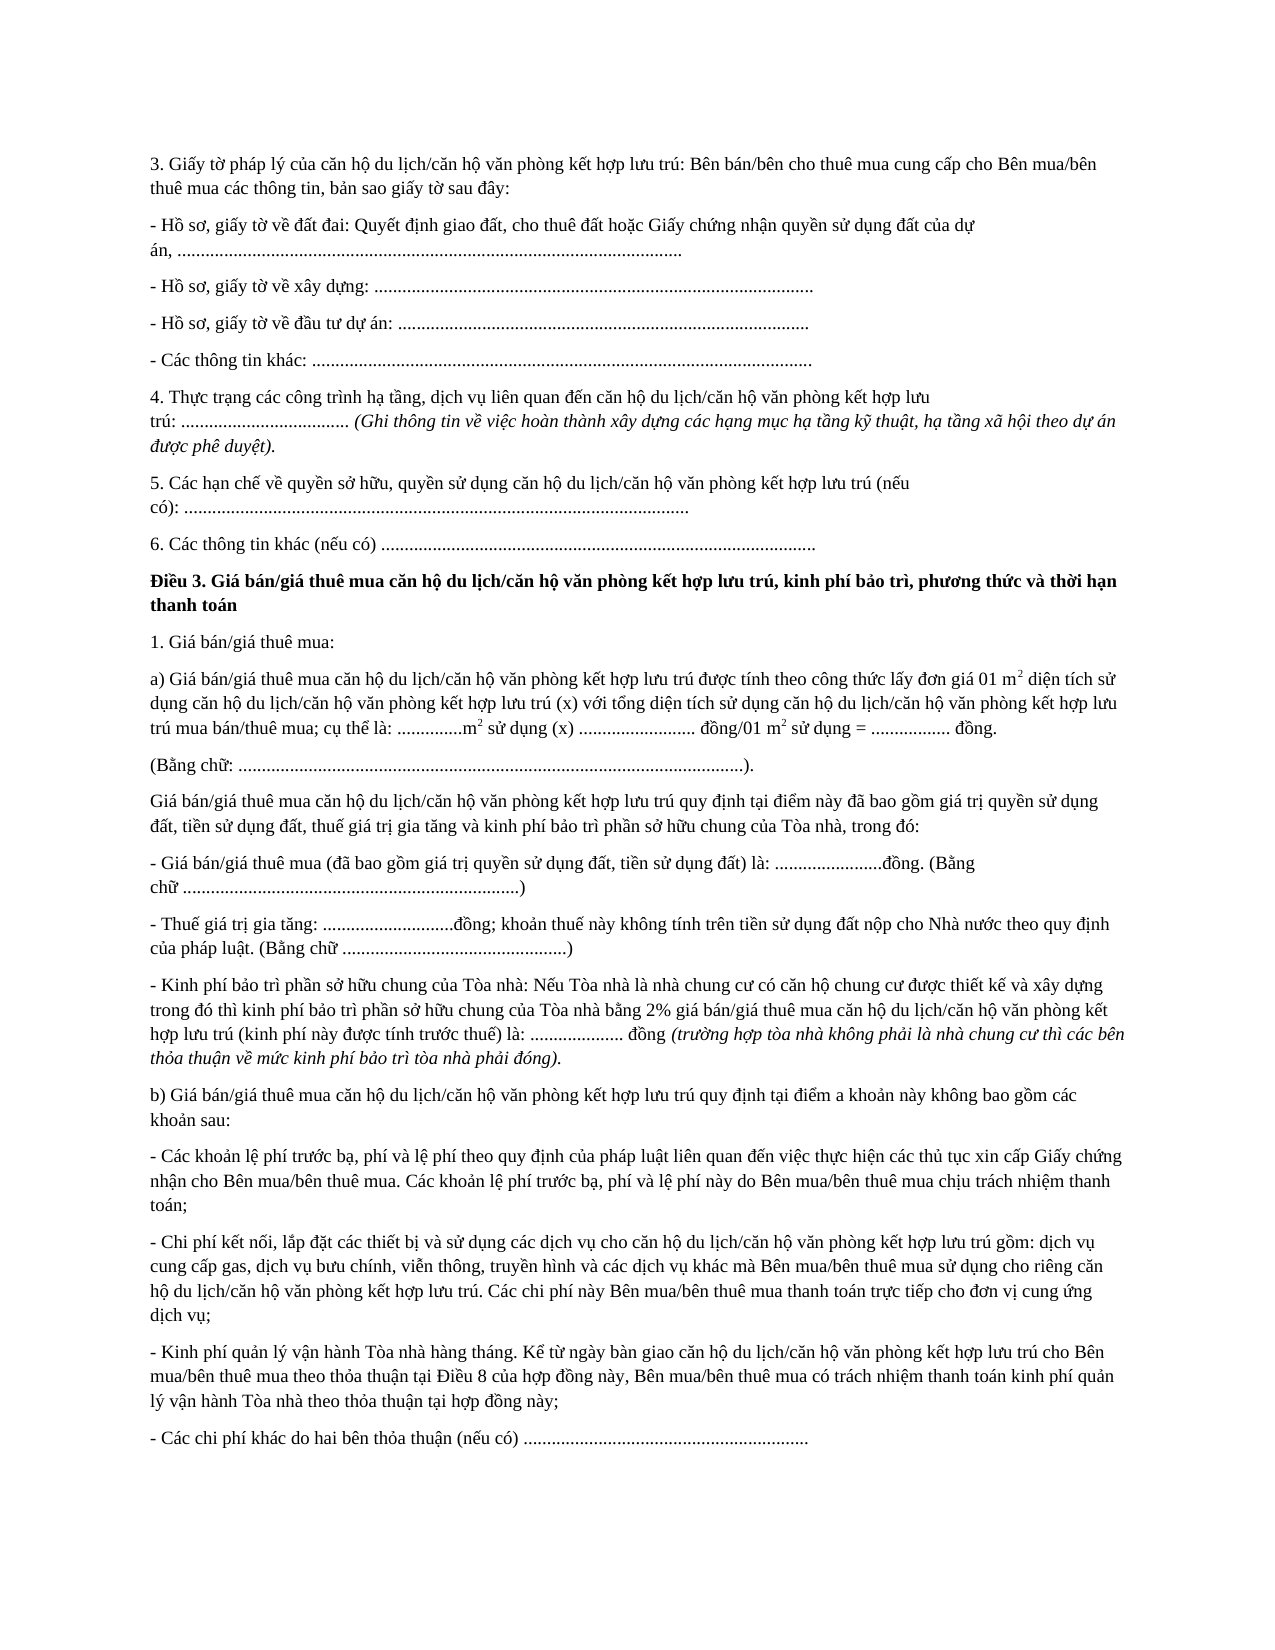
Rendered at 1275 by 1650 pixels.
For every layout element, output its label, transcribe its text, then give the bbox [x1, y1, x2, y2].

text (Bằng chữ: ............................................................................................................). [150, 751, 1125, 775]
text Giá bán/giá thuê mua căn hộ du lịch/căn hộ văn phòng kết hợp lưu trú quy định tại điểm này đã bao gồm giá trị quyền sử dụng đất, tiền sử dụng đất, thuế giá trị gia tăng và kinh phí bảo trì phần sở hữu chung của Tòa nhà, trong đó: [150, 787, 1125, 836]
text 3. Giấy tờ pháp lý của căn hộ du lịch/căn hộ văn phòng kết hợp lưu trú: Bên bán/bên cho thuê mua cung cấp cho Bên mua/bên thuê mua các thông tin, bản sao giấy tờ sau đây: [150, 150, 1125, 199]
text - Hồ sơ, giấy tờ về đất đai: Quyết định giao đất, cho thuê đất hoặc Giấy chứng nhận quyền sử dụng đất của dự án, ............................................................................................................ [150, 211, 1125, 260]
text Điều 3. Giá bán/giá thuê mua căn hộ du lịch/căn hộ văn phòng kết hợp lưu trú, kinh phí bảo trì, phương thức và thời hạn thanh toán [150, 567, 1125, 616]
text - Các thông tin khác: ........................................................................................................... [150, 346, 1125, 371]
text - Thuế giá trị gia tăng: ............................đồng; khoản thuế này không tính trên tiền sử dụng đất nộp cho Nhà nước theo quy định của pháp luật. (Bằng chữ ................................................) [150, 910, 1125, 959]
text - Hồ sơ, giấy tờ về xây dựng: .............................................................................................. [150, 272, 1125, 297]
text b) Giá bán/giá thuê mua căn hộ du lịch/căn hộ văn phòng kết hợp lưu trú quy định tại điểm a khoản này không bao gồm các khoản sau: [150, 1081, 1125, 1130]
text 5. Các hạn chế về quyền sở hữu, quyền sử dụng căn hộ du lịch/căn hộ văn phòng kết hợp lưu trú (nếu có): ............................................................................................................ [150, 469, 1125, 517]
text 6. Các thông tin khác (nếu có) ............................................................................................. [150, 530, 1125, 554]
text - Giá bán/giá thuê mua (đã bao gồm giá trị quyền sử dụng đất, tiền sử dụng đất) là: .......................đồng. (Bằng chữ ........................................................................) [150, 849, 1125, 897]
text - Kinh phí bảo trì phần sở hữu chung của Tòa nhà: Nếu Tòa nhà là nhà chung cư có căn hộ chung cư được thiết kế và xây dựng trong đó thì kinh phí bảo trì phần sở hữu chung của Tòa nhà bằng 2% giá bán/giá thuê mua căn hộ du lịch/căn hộ văn phòng kết hợp lưu trú (kinh phí này được tính trước thuế) là: .................... đồng (trường hợp tòa nhà không phải là nhà chung cư thì các bên thỏa thuận về mức kinh phí bảo trì tòa nhà phải đóng). [150, 971, 1125, 1069]
text 4. Thực trạng các công trình hạ tầng, dịch vụ liên quan đến căn hộ du lịch/căn hộ văn phòng kết hợp lưu trú: .................................... (Ghi thông tin về việc hoàn thành xây dựng các hạng mục hạ tầng kỹ thuật, hạ tầng xã hội theo dự án được phê duyệt). [150, 383, 1125, 456]
text a) Giá bán/giá thuê mua căn hộ du lịch/căn hộ văn phòng kết hợp lưu trú được tính theo công thức lấy đơn giá 01 m2 diện tích sử dụng căn hộ du lịch/căn hộ văn phòng kết hợp lưu trú (x) với tổng diện tích sử dụng căn hộ du lịch/căn hộ văn phòng kết hợp lưu trú mua bán/thuê mua; cụ thể là: ..............m2 sử dụng (x) ......................... đồng/01 m2 sử dụng = ................. đồng. [150, 665, 1125, 738]
text - Các khoản lệ phí trước bạ, phí và lệ phí theo quy định của pháp luật liên quan đến việc thực hiện các thủ tục xin cấp Giấy chứng nhận cho Bên mua/bên thuê mua. Các khoản lệ phí trước bạ, phí và lệ phí này do Bên mua/bên thuê mua chịu trách nhiệm thanh toán; [150, 1142, 1125, 1216]
text 1. Giá bán/giá thuê mua: [150, 628, 1125, 652]
text - Các chi phí khác do hai bên thỏa thuận (nếu có) ............................................................. [150, 1424, 1125, 1448]
text - Chi phí kết nối, lắp đặt các thiết bị và sử dụng các dịch vụ cho căn hộ du lịch/căn hộ văn phòng kết hợp lưu trú gồm: dịch vụ cung cấp gas, dịch vụ bưu chính, viễn thông, truyền hình và các dịch vụ khác mà Bên mua/bên thuê mua sử dụng cho riêng căn hộ du lịch/căn hộ văn phòng kết hợp lưu trú. Các chi phí này Bên mua/bên thuê mua thanh toán trực tiếp cho đơn vị cung ứng dịch vụ; [150, 1228, 1125, 1326]
text - Hồ sơ, giấy tờ về đầu tư dự án: ........................................................................................ [150, 309, 1125, 334]
text - Kinh phí quản lý vận hành Tòa nhà hàng tháng. Kể từ ngày bàn giao căn hộ du lịch/căn hộ văn phòng kết hợp lưu trú cho Bên mua/bên thuê mua theo thỏa thuận tại Điều 8 của hợp đồng này, Bên mua/bên thuê mua có trách nhiệm thanh toán kinh phí quản lý vận hành Tòa nhà theo thỏa thuận tại hợp đồng này; [150, 1338, 1125, 1411]
